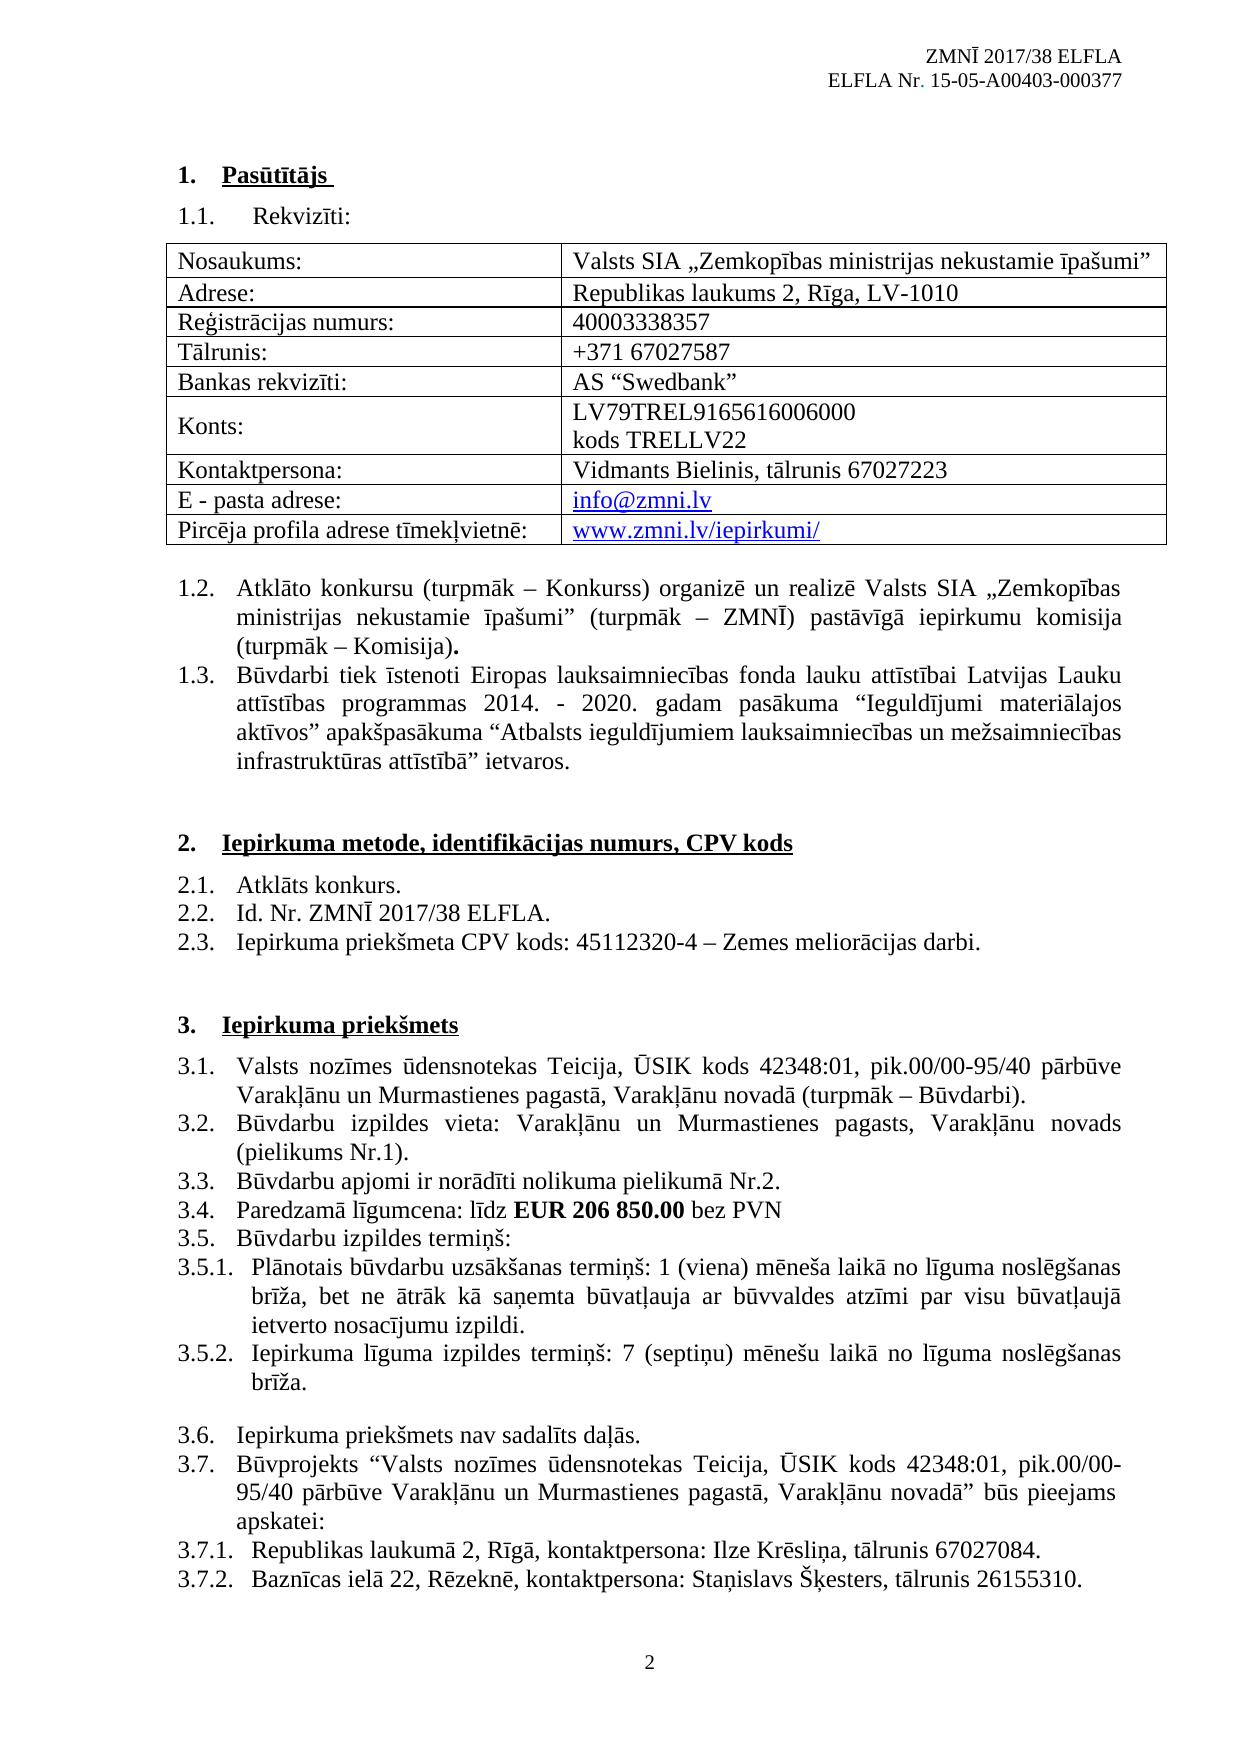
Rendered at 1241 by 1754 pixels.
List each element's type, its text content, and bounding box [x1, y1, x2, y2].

table_cell Kontaktpersona: [167, 455, 561, 484]
subtitle Pasūtītājs [177, 160, 1122, 189]
table_cell Konts: [167, 397, 561, 454]
list Iepirkuma līguma izpildes termiņš: 7 (septiņu) mēnešu laikā no līguma noslēgšanas brīža. [177, 1338, 1122, 1396]
table_cell E - pasta adrese: [167, 485, 561, 514]
table_cell Pircēja profila adrese tīmekļvietnē: [167, 515, 561, 544]
table_cell Reģistrācijas numurs: [167, 308, 561, 336]
subtitle Iepirkuma metode, identifikācijas numurs, CPV kods [177, 828, 1122, 857]
table_header Nosaukums: [167, 244, 561, 277]
table_cell LV79TREL9165616006000 kods TRELLV22 [562, 397, 1166, 454]
list Atklāts konkurs. [177, 870, 1122, 898]
subtitle Valsts nozīmes ūdensnotekas Teicija, ŪSIK kods 42348:01, pik.00/00-95/40 pārbūve Varakļānu un Murmastienes pagastā, Varakļānu novadā (turpmāk – Būvdarbi). [177, 1051, 1122, 1108]
table_cell Tālrunis: [167, 337, 561, 366]
list Atklāto konkursu (turpmāk – Konkurss) organizē un realizē Valsts SIA „Zemkopības ministrijas nekustamie īpašumi” (turpmāk – ZMNĪ) pastāvīgā iepirkumu komisija (turpmāk – Komisija). [177, 573, 1122, 660]
subtitle Iepirkuma priekšmets [177, 1010, 1122, 1038]
table_cell AS “Swedbank” [562, 367, 1166, 396]
list Būvprojekts “Valsts nozīmes ūdensnotekas Teicija, ŪSIK kods 42348:01, pik.00/00-95/40 pārbūve Varakļānu un Murmastienes pagastā, Varakļānu novadā” būs pieejams apskatei: [177, 1449, 1122, 1535]
table_cell 40003338357 [562, 308, 1166, 336]
subtitle Būvdarbu apjomi ir norādīti nolikuma pielikumā Nr.2. [177, 1166, 1122, 1195]
list Iepirkuma priekšmets nav sadalīts daļās. [177, 1420, 1122, 1449]
subtitle Paredzamā līgumcena: līdz EUR 206 850.00 bez PVN [177, 1195, 1122, 1223]
table_cell Republikas laukums 2, Rīga, LV-1010 [562, 278, 1166, 306]
list Rekvizīti: [177, 201, 1122, 230]
list Būvdarbi tiek īstenoti Eiropas lauksaimniecības fonda lauku attīstībai Latvijas Lauku attīstības programmas 2014. - 2020. gadam pasākuma “Ieguldījumi materiālajos aktīvos” apakšpasākuma “Atbalsts ieguldījumiem lauksaimniecības un mežsaimniecības infrastruktūras attīstībā” ietvaros. [177, 660, 1122, 775]
table_cell Vidmants Bielinis, tālrunis 67027223 [562, 455, 1166, 484]
list Id. Nr. ZMNĪ 2017/38 ELFLA. [177, 898, 1122, 927]
table_cell info@zmni.lv [562, 485, 1166, 514]
table_cell Adrese: [167, 278, 561, 306]
table_cell +371 67027587 [562, 337, 1166, 366]
table_header Valsts SIA „Zemkopības ministrijas nekustamie īpašumi” [562, 244, 1166, 277]
table_cell www.zmni.lv/iepirkumi/ [562, 515, 1166, 544]
list Republikas laukumā 2, Rīgā, kontaktpersona: Ilze Krēsliņa, tālrunis 67027084. [177, 1535, 1122, 1564]
list Baznīcas ielā 22, Rēzeknē, kontaktpersona: Staņislavs Šķesters, tālrunis 26155310. [177, 1564, 1122, 1592]
subtitle Būvdarbu izpildes vieta: Varakļānu un Murmastienes pagasts, Varakļānu novads (pielikums Nr.1). [177, 1108, 1122, 1166]
list Būvdarbu izpildes termiņš: [177, 1223, 1122, 1252]
list Plānotais būvdarbu uzsākšanas termiņš: 1 (viena) mēneša laikā no līguma noslēgšanas brīža, bet ne ātrāk kā saņemta būvatļauja ar būvvaldes atzīmi par visu būvatļaujā ietverto nosacījumu izpildi. [177, 1252, 1122, 1338]
table_cell Bankas rekvizīti: [167, 367, 561, 396]
list Iepirkuma priekšmeta CPV kods: 45112320-4 – Zemes meliorācijas darbi. [177, 927, 1122, 956]
